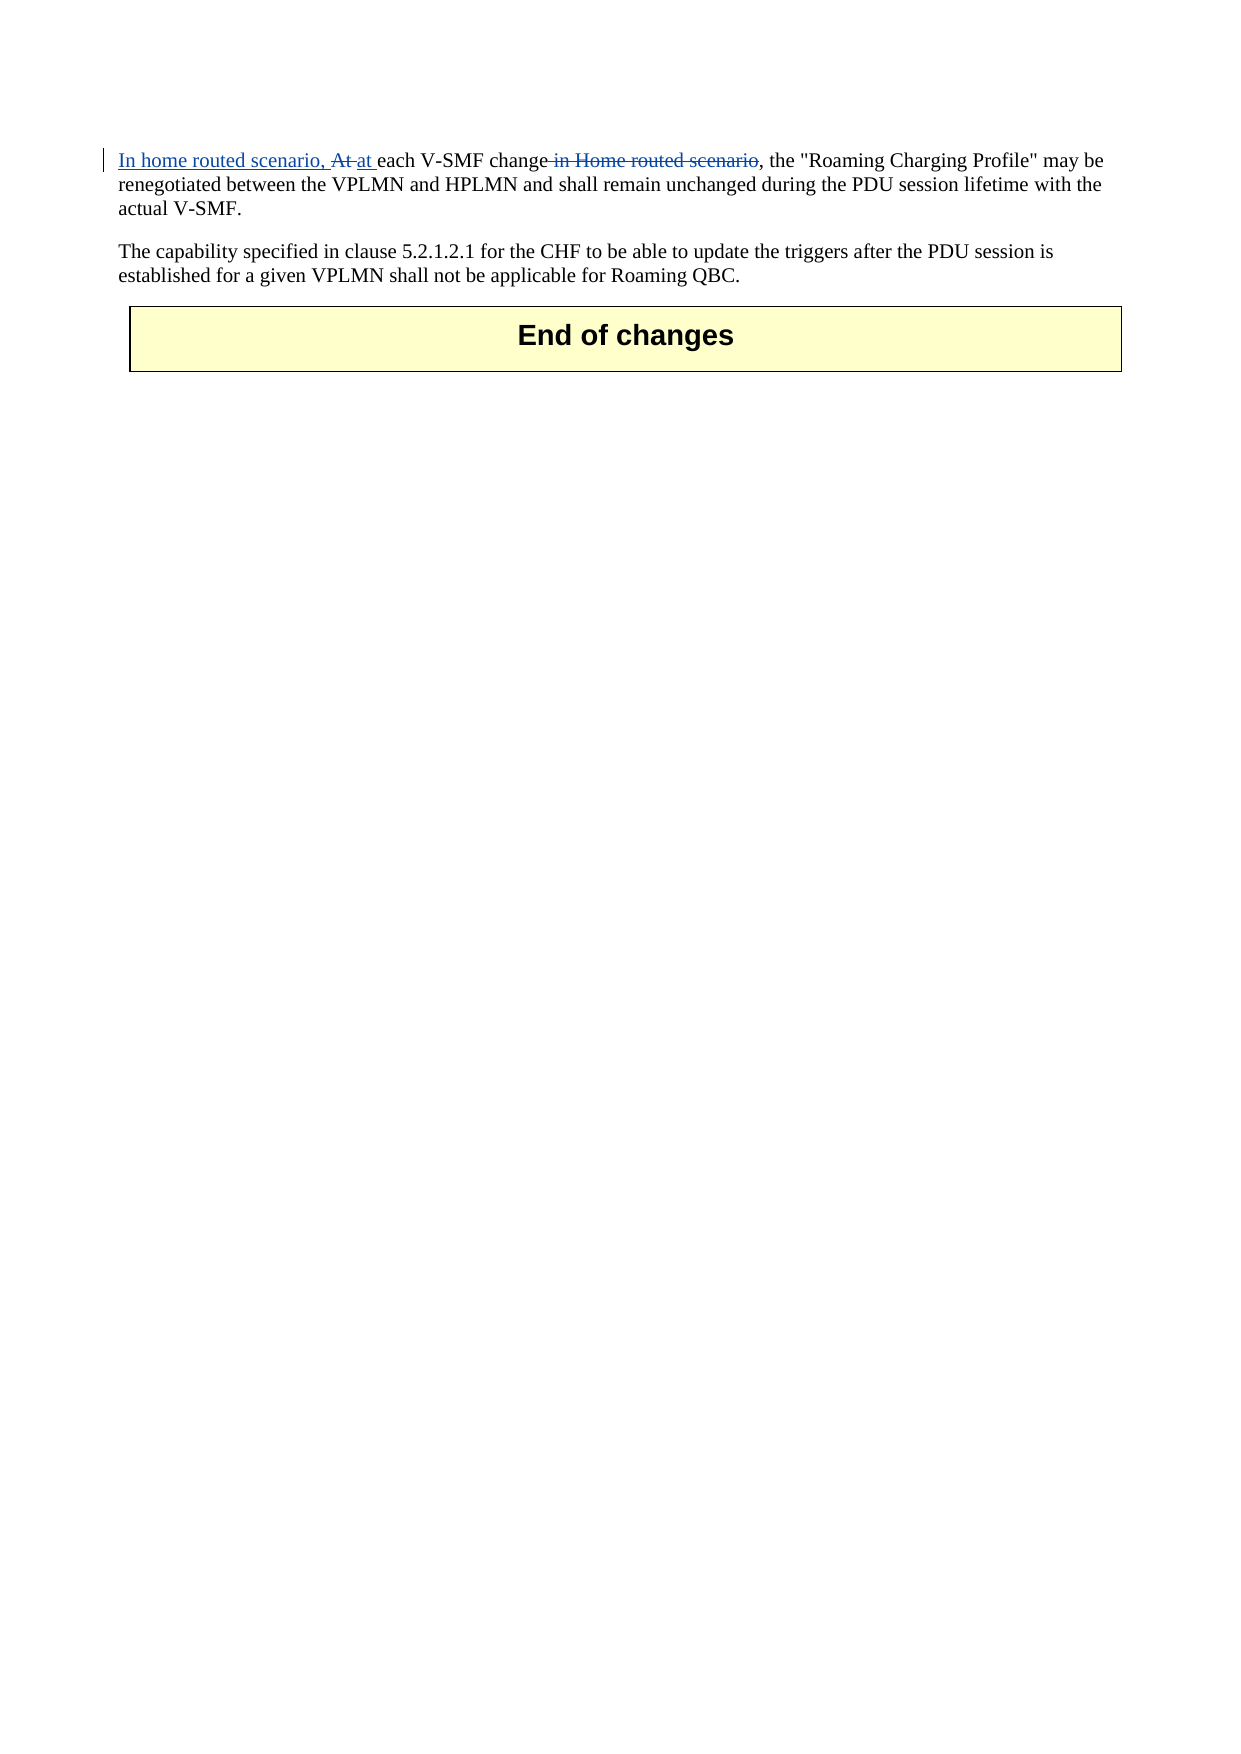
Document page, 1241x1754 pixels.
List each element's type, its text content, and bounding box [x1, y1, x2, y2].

text each V-SMF change, the "Roaming Charging Profile" may be renegotiated between the VPLMN and HPLMN and shall remain unchanged during the PDU session lifetime with the actual V-SMF. [118, 148, 1122, 220]
table_header End of changes [131, 307, 1121, 371]
text The capability specified in clause 5.2.1.2.1 for the CHF to be able to update the triggers after the PDU session is established for a given VPLMN shall not be applicable for Roaming QBC. [118, 239, 1122, 287]
